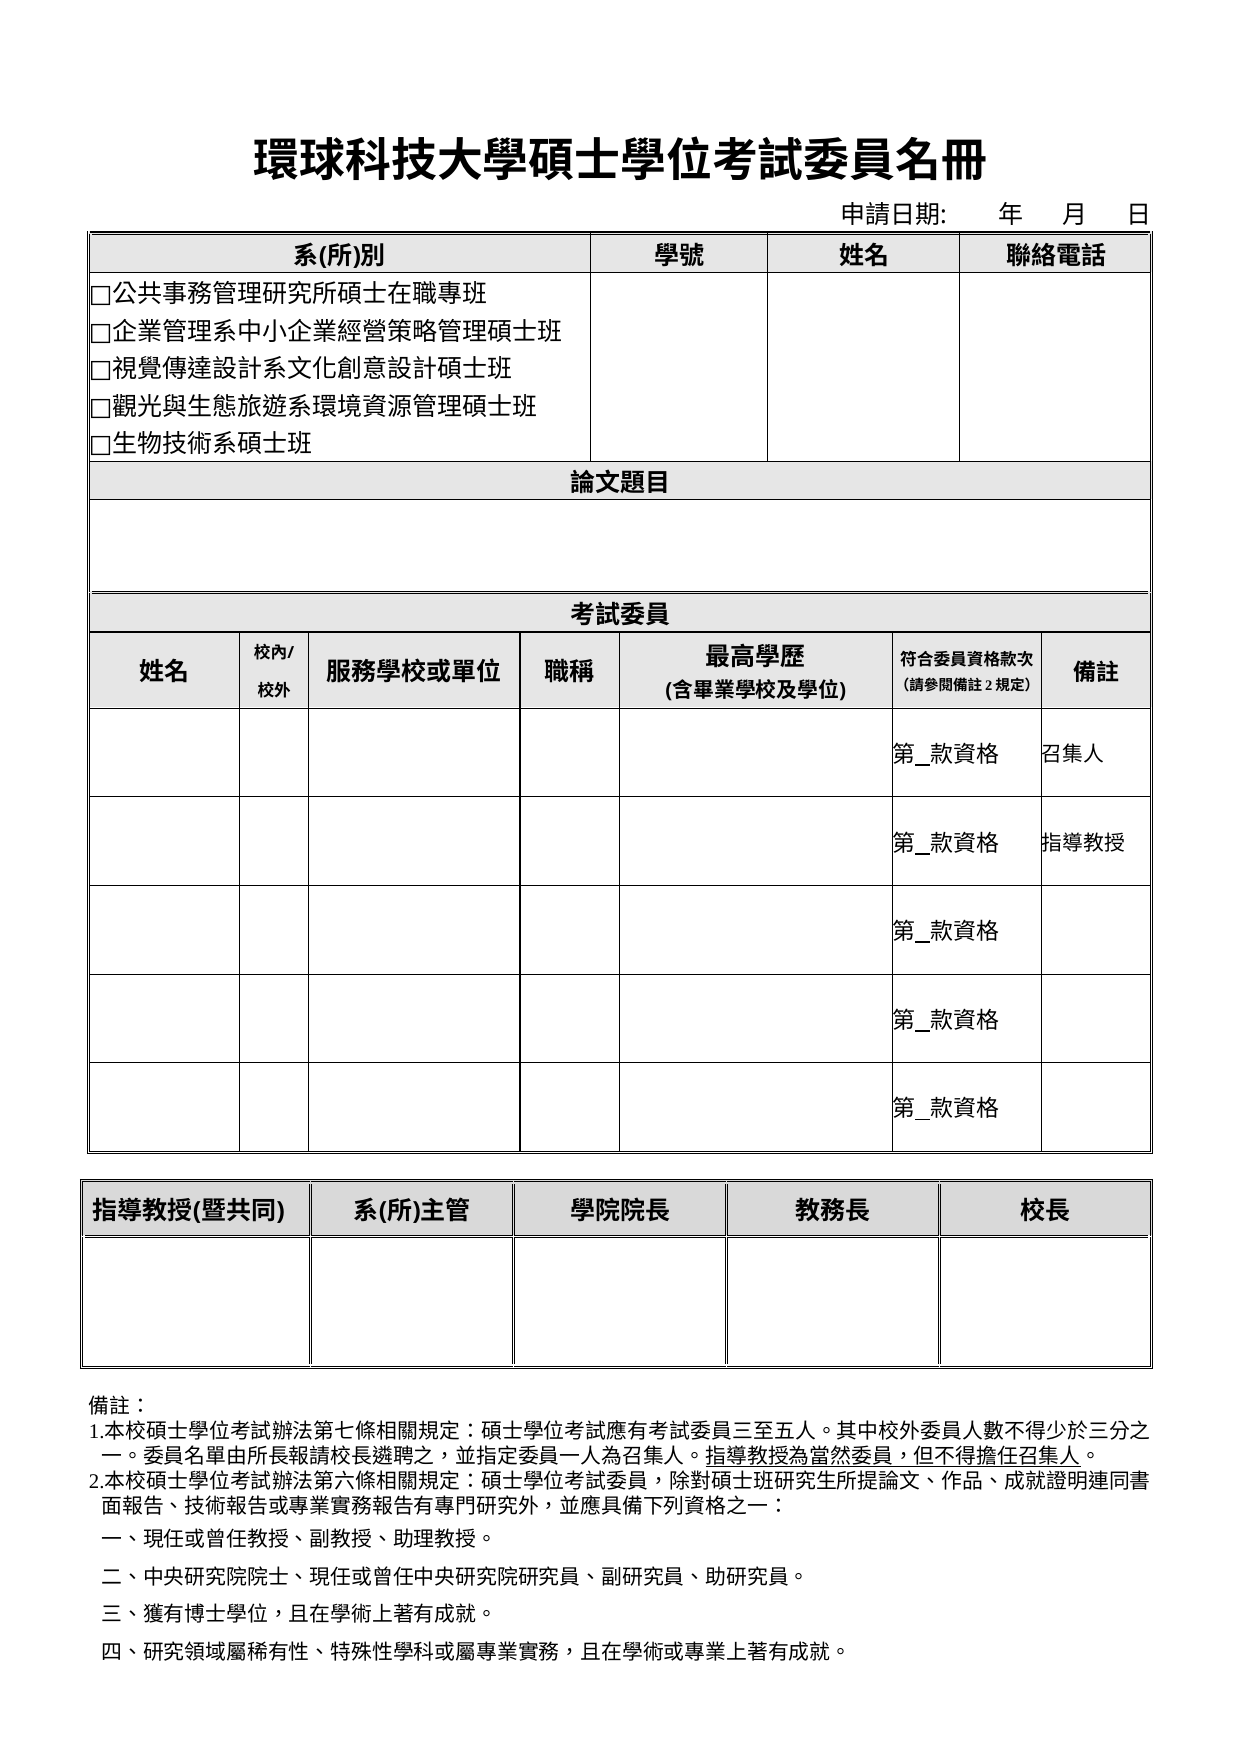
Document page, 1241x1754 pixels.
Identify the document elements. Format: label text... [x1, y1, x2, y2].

table_cell [310, 1235, 514, 1366]
table_cell [240, 709, 308, 796]
table_cell [81, 1235, 310, 1366]
table_cell [514, 1238, 726, 1366]
table_cell 校內/ 校外 [240, 633, 308, 707]
text 三、獲有博士學位，且在學術上著有成就。 [101, 1594, 1152, 1631]
table_cell 姓名 [768, 235, 959, 272]
table_cell 姓名 [90, 633, 239, 707]
table_cell [726, 1238, 939, 1366]
table_cell [90, 1063, 239, 1151]
table_cell 職稱 [521, 633, 619, 707]
table_cell [309, 975, 519, 1062]
table_cell [521, 1063, 619, 1151]
text 2.本校碩士學位考試辦法第六條相關規定：碩士學位考試委員，除對碩士班研究生所提論文、作品、成就證明連同書面報告、技術報告或專業實務報告有專門研究外，並應具備下列資格之一： [89, 1469, 1152, 1519]
table_cell [960, 273, 1150, 461]
table_cell [1042, 886, 1150, 973]
table_cell 考試委員 [90, 591, 1150, 631]
table_header 指導教授(暨共同) [83, 1182, 310, 1235]
table_cell 論文題目 [90, 462, 1150, 499]
table_cell 第 款資格 [893, 709, 1041, 796]
table_cell 學號 [591, 235, 767, 272]
table_cell 系(所)別 [89, 231, 590, 272]
table_cell [90, 975, 239, 1062]
table_cell [309, 709, 519, 796]
table_cell [309, 1063, 519, 1151]
table_cell [90, 797, 239, 885]
text 一、現任或曾任教授、副教授、助理教授。 [101, 1519, 1152, 1556]
table_header 申請日期: 年 月 日 [89, 194, 1152, 231]
table_cell [939, 1235, 1152, 1366]
table_cell 第 款資格 [893, 886, 1041, 973]
table_cell [90, 709, 239, 796]
table_cell [521, 886, 619, 973]
text 1.本校碩士學位考試辦法第七條相關規定：碩士學位考試應有考試委員三至五人。其中校外委員人數不得少於三分之一。委員名單由所長報請校長遴聘之，並指定委員一人為召集人。指導教授為當然委員，但不得擔任召集人。 [89, 1419, 1152, 1469]
table_cell 第 款資格 [893, 797, 1041, 885]
table_cell 指導教授 [1042, 797, 1150, 885]
text 環球科技大學碩士學位考試委員名冊 [89, 119, 1152, 194]
table_cell 備註 [1042, 633, 1150, 707]
table_cell 召集人 [1042, 709, 1150, 796]
table_cell 第 款資格 [893, 1063, 1041, 1151]
text 備註： [89, 1394, 1152, 1419]
table_cell 第 款資格 [893, 975, 1041, 1062]
table_cell [620, 709, 892, 796]
table_cell □公共事務管理研究所碩士在職專班 □企業管理系中小企業經營策略管理碩士班 □視覺傳達設計系文化創意設計碩士班 □觀光與生態旅遊系環境資源管理碩士班 □生物技術系碩士班 [90, 273, 590, 461]
table_cell [620, 886, 892, 973]
table_cell [90, 886, 239, 973]
table_cell [1042, 1063, 1150, 1151]
table_cell [620, 1063, 892, 1151]
table_cell [521, 797, 619, 885]
table_header 教務長 [726, 1182, 939, 1235]
table_cell [768, 273, 959, 461]
table_cell 服務學校或單位 [309, 633, 519, 707]
table_cell [309, 797, 519, 885]
text 四、研究領域屬稀有性、特殊性學科或屬專業實務，且在學術或專業上著有成就。 [101, 1631, 1152, 1669]
table_cell [90, 500, 1150, 591]
table_cell [309, 886, 519, 973]
table_cell [521, 975, 619, 1062]
table_cell [240, 1063, 308, 1151]
table_header 校長 [939, 1182, 1150, 1235]
table_header 學院院長 [514, 1182, 726, 1235]
table_cell [240, 886, 308, 973]
table_header 系(所)主管 [310, 1180, 514, 1235]
table_cell [521, 709, 619, 796]
table_cell [1042, 975, 1150, 1062]
table_cell [240, 797, 308, 885]
table_cell [591, 273, 767, 461]
table_cell [620, 975, 892, 1062]
table_cell [620, 797, 892, 885]
text 二、中央研究院院士、現任或曾任中央研究院研究員、副研究員、助研究員。 [101, 1556, 1152, 1594]
table_cell 最高學歷 (含畢業學校及學位) [620, 633, 892, 707]
table_cell [240, 975, 308, 1062]
table_cell 聯絡電話 [960, 231, 1152, 272]
table_cell 符合委員資格款次 （請參閱備註2規定） [893, 633, 1041, 707]
